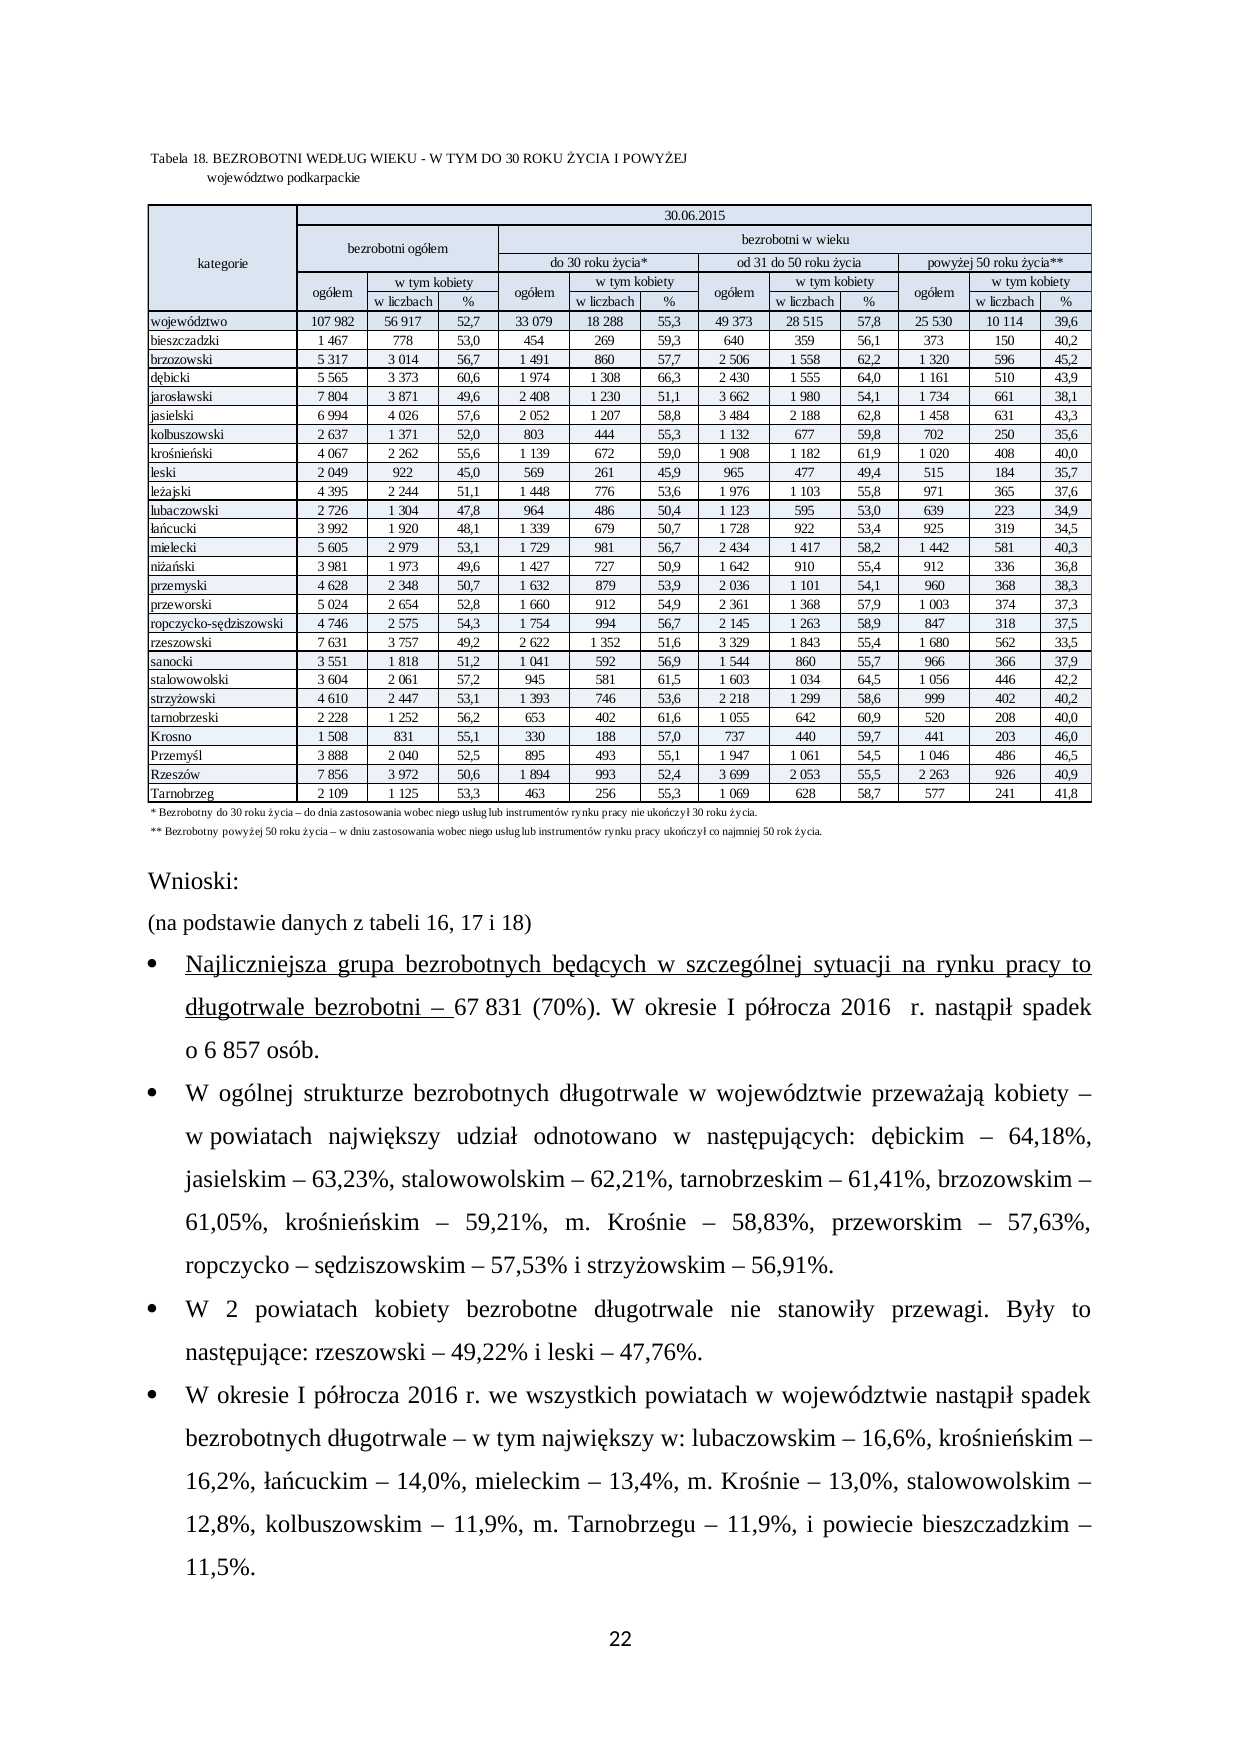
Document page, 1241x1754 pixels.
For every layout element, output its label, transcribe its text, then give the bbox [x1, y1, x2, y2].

list W 2 powiatach kobiety bezrobotne długotrwale nie stanowiły przewagi. Były to następujące: rzeszowski – 49,22% i leski – 47,76%. [148, 1294, 1092, 1366]
list Najliczniejsza grupa bezrobotnych będących w szczególnej sytuacji na rynku pracy to długotrwale bezrobotni – 67 831 (70%). W okresie I półrocza 2016 r. nastąpił spadek o 6 857 osób. [148, 949, 1092, 1064]
text (na podstawie danych z tabeli 16, 17 i 18) [148, 909, 1092, 936]
text Wnioski: [148, 866, 1092, 895]
list W ogólnej strukturze bezrobotnych długotrwale w województwie przeważają kobiety – w powiatach największy udział odnotowano w następujących: dębickim – 64,18%, jasielskim – 63,23%, stalowowolskim – 62,21%, tarnobrzeskim – 61,41%, brzozowskim – 61,05%, krośnieńskim – 59,21%, m. Krośnie – 58,83%, przeworskim – 57,63%, ropczycko – sędziszowskim – 57,53% i strzyżowskim – 56,91%. [148, 1078, 1092, 1279]
list W okresie I półrocza 2016 r. we wszystkich powiatach w województwie nastąpił spadek bezrobotnych długotrwale – w tym największy w: lubaczowskim – 16,6%, krośnieńskim – 16,2%, łańcuckim – 14,0%, mieleckim – 13,4%, m. Krośnie – 13,0%, stalowowolskim – 12,8%, kolbuszowskim – 11,9%, m. Tarnobrzegu – 11,9%, i powiecie bieszczadzkim – 11,5%. [148, 1380, 1092, 1581]
